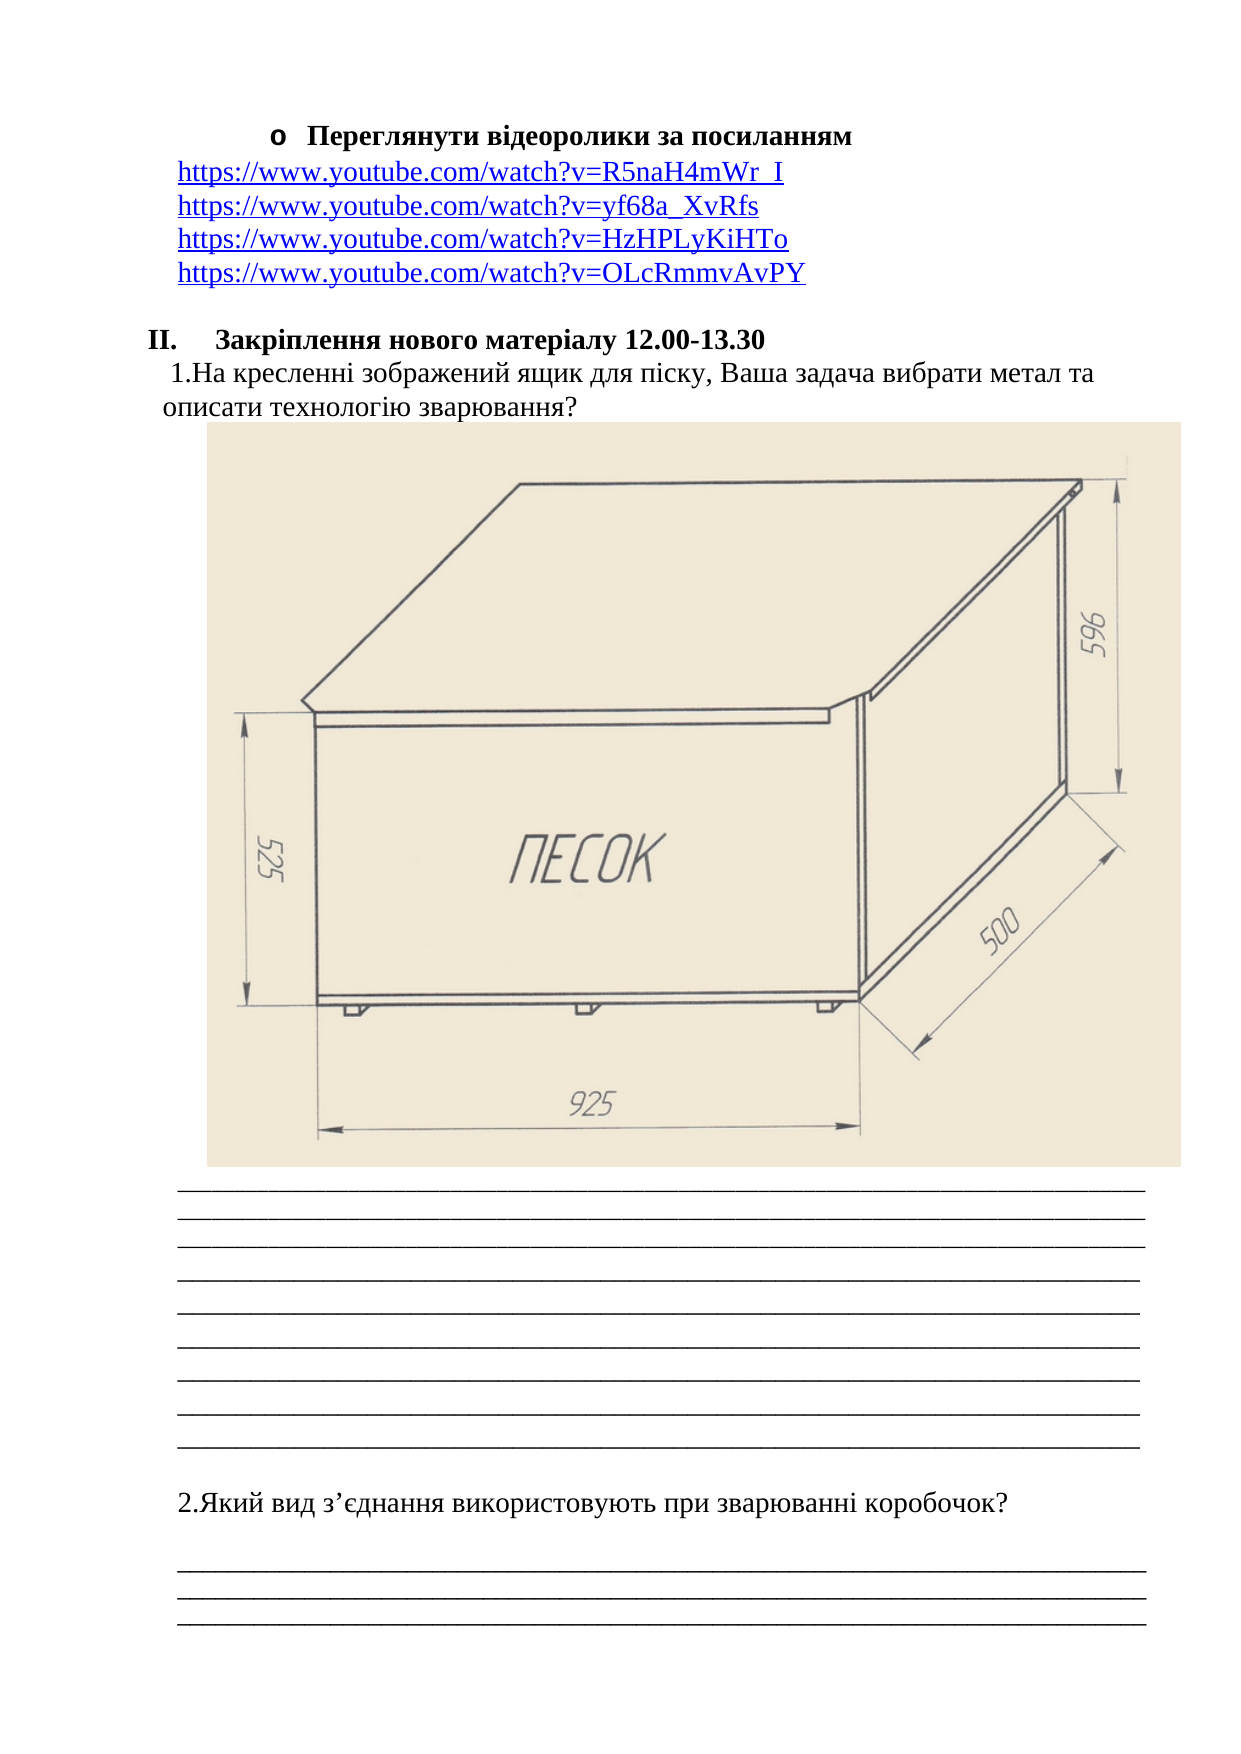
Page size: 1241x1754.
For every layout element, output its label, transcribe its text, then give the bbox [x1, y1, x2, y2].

list 1.На кресленні зображений ящик для піску, Ваша задача вибрати метал та описати технологію зварювання? [162, 355, 1152, 422]
picture [206, 422, 1182, 1167]
text https://www.youtube.com/watch?v=yf68a_XvRfs [177, 188, 1152, 221]
list Закріплення нового матеріалу 12.00-13.30 [177, 322, 1152, 355]
text https://www.youtube.com/watch?v=OLcRmmvAvPY [177, 255, 1152, 288]
text https://www.youtube.com/watch?v=R5naH4mWr_I [177, 154, 1152, 188]
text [177, 1547, 1152, 1626]
text 2.Який вид з’єднання використовують при зварюванні коробочок? [177, 1486, 1152, 1519]
text _______________________________________________________________________________________________________________________________________________________________________________________________________________________________________________________________ [177, 1167, 1152, 1251]
list Переглянути відеоролики за посиланням [269, 118, 1152, 154]
text https://www.youtube.com/watch?v=HzHPLyKiHTo [177, 221, 1152, 255]
